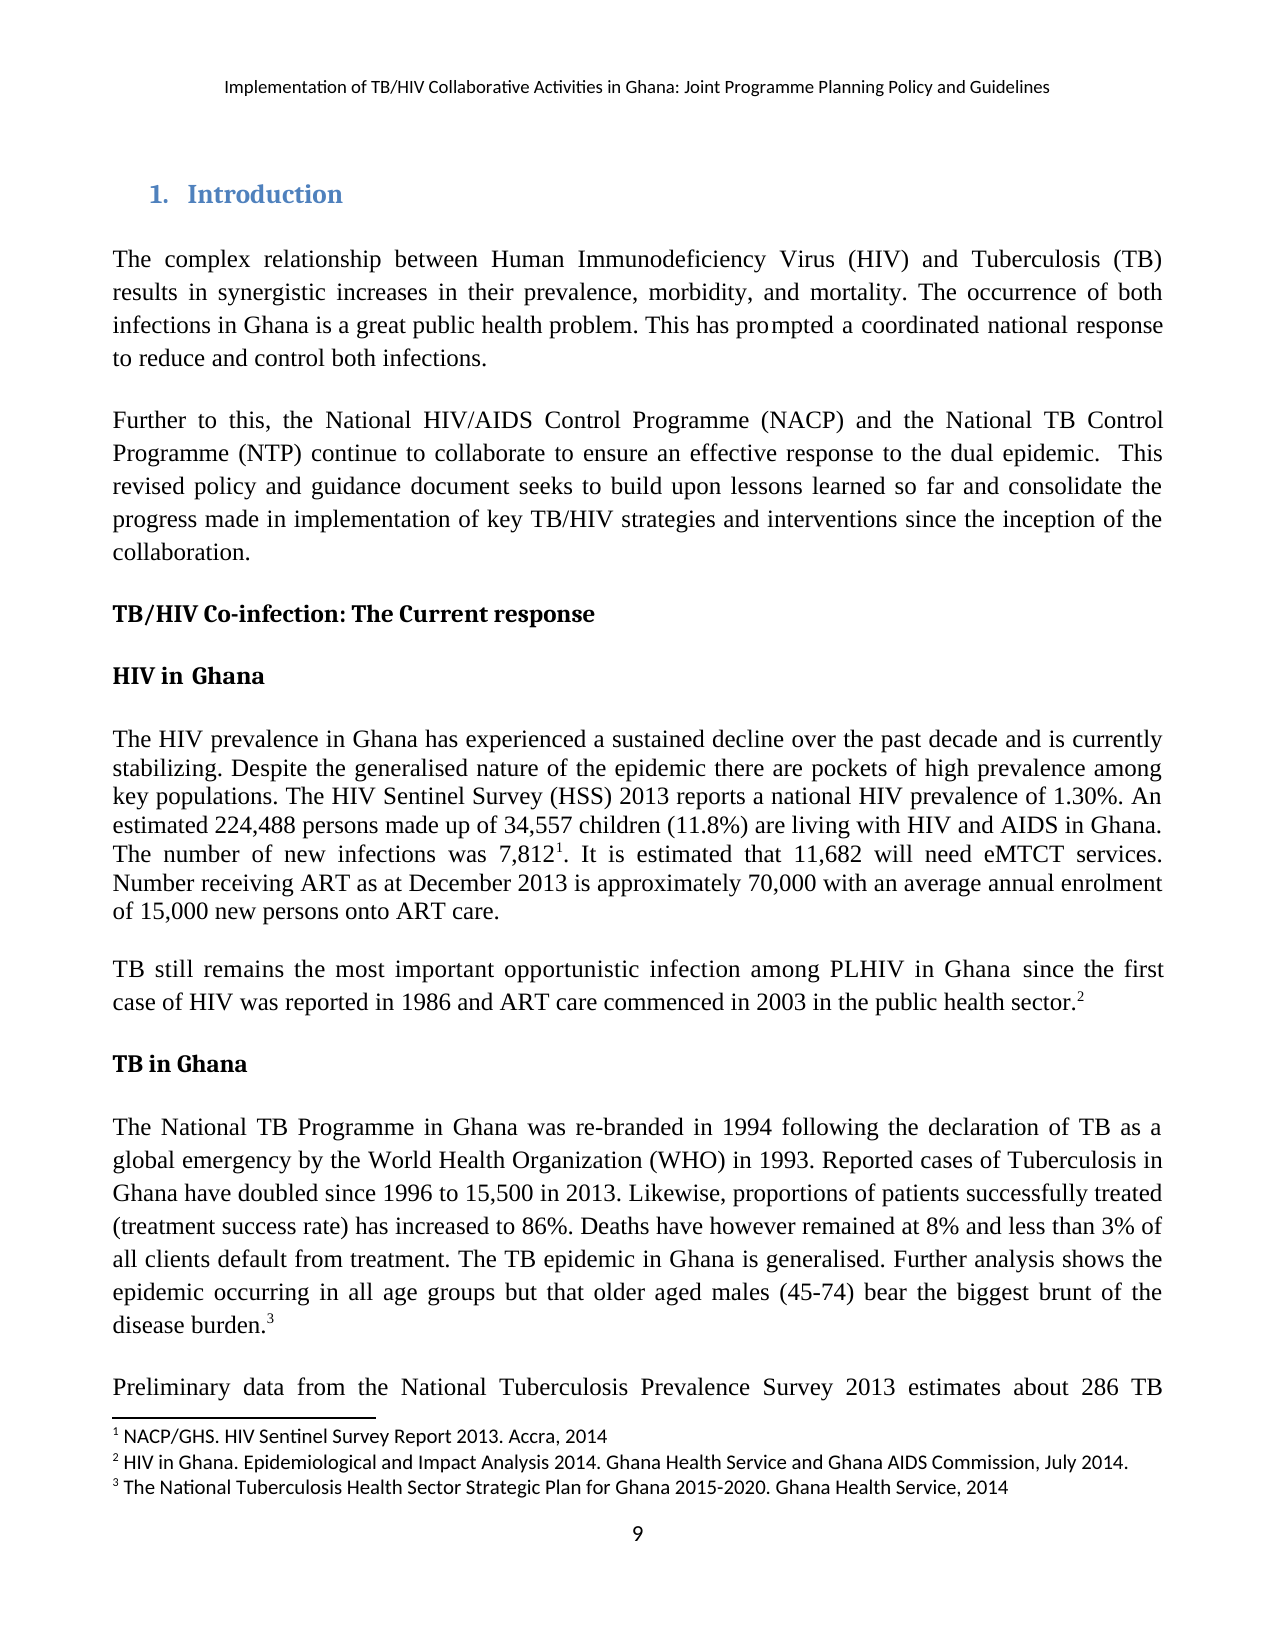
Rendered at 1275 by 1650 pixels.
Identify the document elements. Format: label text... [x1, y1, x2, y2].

text The National TB Programme in Ghana was re-branded in 1994 following the declaration of TB as a global emergency by the World Health Organization (WHO) in 1993. Reported cases of Tuberculosis in Ghana have doubled since 1996 to 15,500 in 2013. Likewise, proportions of patients successfully treated (treatment success rate) has increased to 86%. Deaths have however remained at 8% and less than 3% of all clients default from treatment. The TB epidemic in Ghana is generalised. Further analysis shows the epidemic occurring in all age groups but that older aged males (45-74) bear the biggest brunt of the disease burden. [112, 1112, 1164, 1339]
text Further to this, the National HIV/AIDS Control Programme (NACP) and the National TB Control Programme (NTP) continue to collaborate to ensure an effective response to the dual epidemic. This revised policy and guidance document seeks to build upon lessons learned so far and consolidate the progress made in implementation of key TB/HIV strategies and interventions since the inception of the collaboration. [112, 405, 1164, 566]
text TB still remains the most important opportunistic infection among PLHIV in Ghana since the first case of HIV was reported in 1986 and ART care commenced in 2003 in the public health sector. [112, 954, 1164, 1016]
text TB in Ghana [112, 1049, 1164, 1078]
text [112, 1372, 1164, 1401]
text HIV in Ghana [112, 662, 1164, 691]
text The HIV prevalence in Ghana has experienced a sustained decline over the past decade and is currently stabilizing. Despite the generalised nature of the epidemic there are pockets of high prevalence among key populations. The HIV Sentinel Survey (HSS) 2013 reports a national HIV prevalence of 1.30%. An estimated 224,488 persons made up of 34,557 children (11.8%) are living with HIV and AIDS in Ghana. The number of new infections was 7,812. It is estimated that 11,682 will need eMTCT services. Number receiving ART as at December 2013 is approximately 70,000 with an average annual enrolment of 15,000 new persons onto ART care. [112, 724, 1164, 925]
text The complex relationship between Human Immunodeficiency Virus (HIV) and Tuberculosis (TB) results in synergistic increases in their prevalence, morbidity, and mortality. The occurrence of both infections in Ghana is a great public health problem. This has prompted a coordinated national response to reduce and control both infections. [112, 244, 1164, 372]
text TB/HIV Co-infection: The Current response [112, 599, 1164, 628]
subtitle Introduction [150, 179, 1162, 210]
